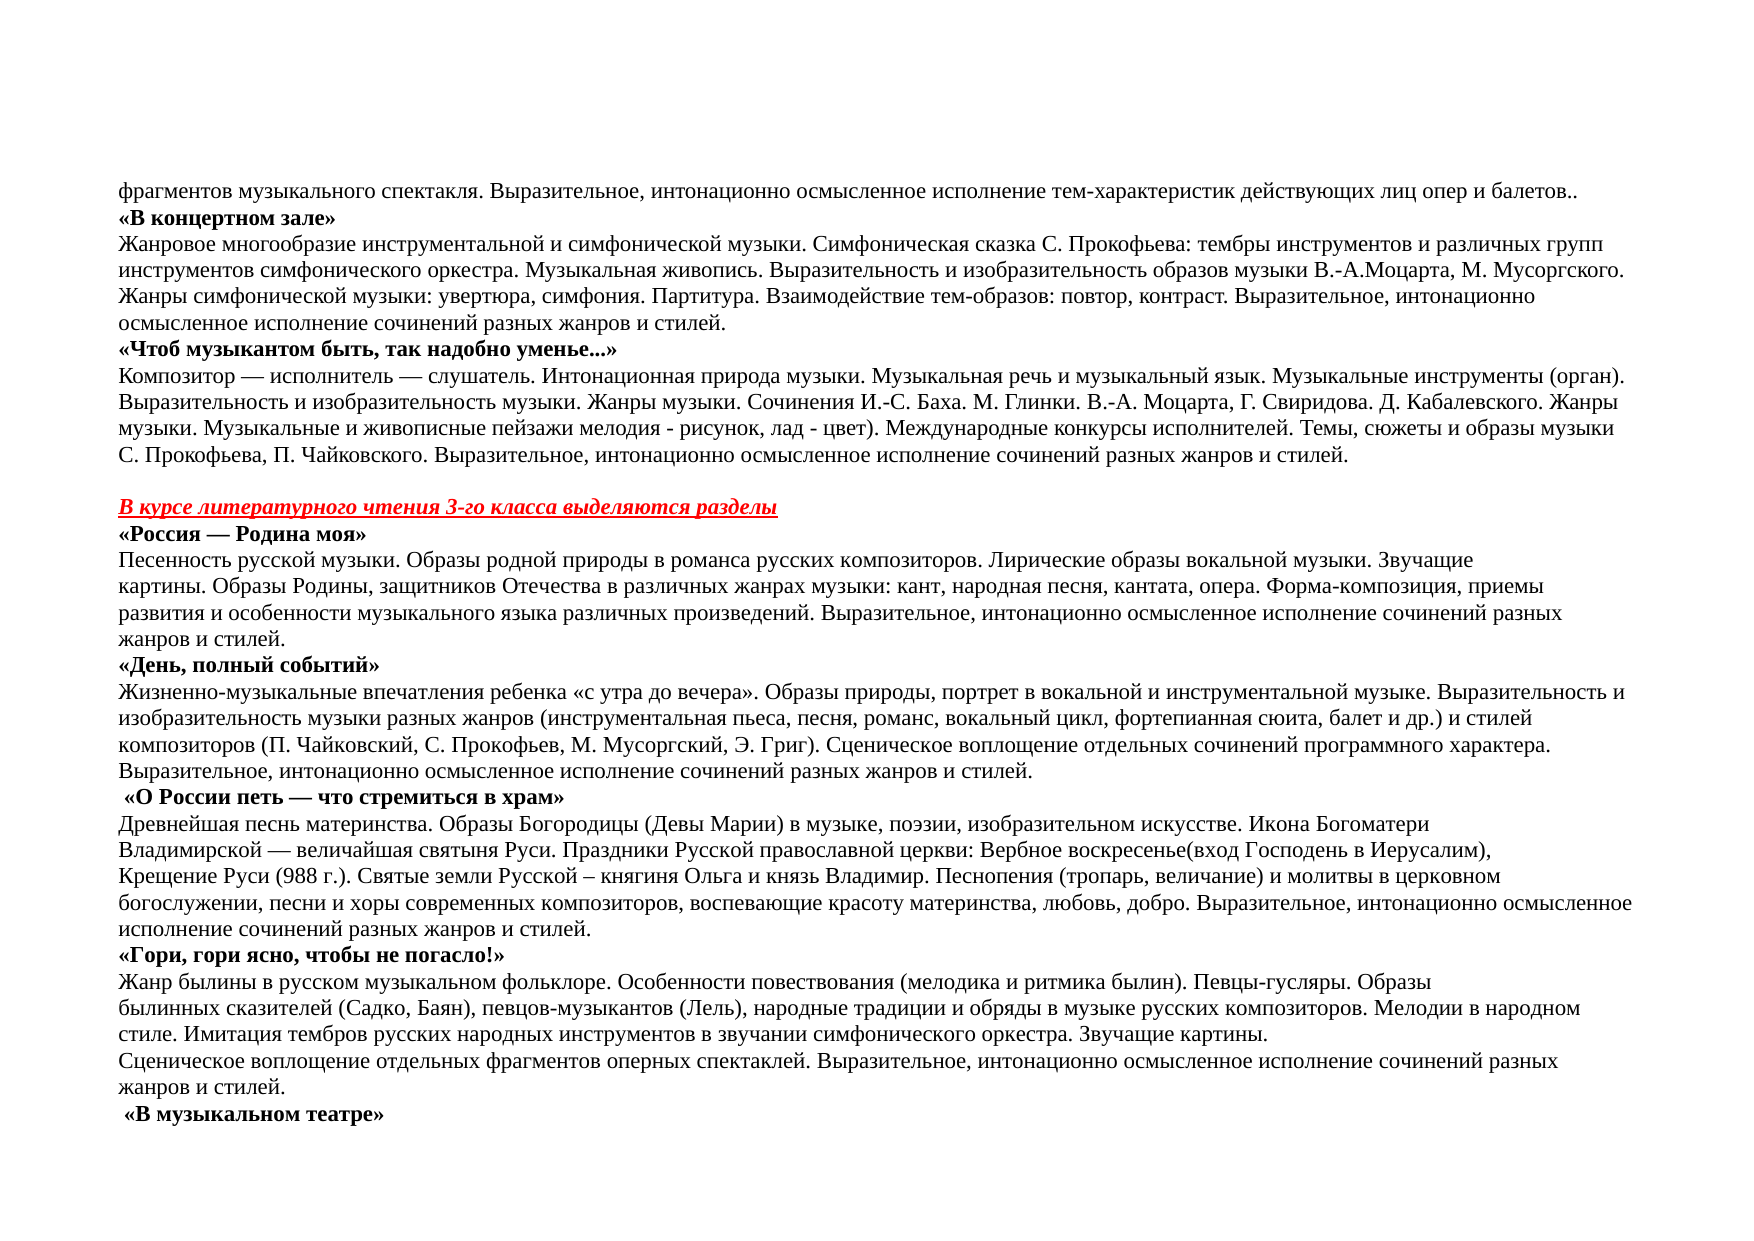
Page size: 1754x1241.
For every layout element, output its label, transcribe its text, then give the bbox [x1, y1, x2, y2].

text «В музыкальном театре» [118, 1099, 1636, 1126]
text В курсе литературного чтения 3-го класса выделяются разделы [118, 493, 1636, 520]
text былинных сказителей (Садко, Баян), певцов-музыкантов (Лель), народные традиции и обряды в музыке русских композиторов. Мелодии в народном стиле. Имитация тембров русских народных инструментов в звучании симфонического оркестра. Звучащие картины. [118, 994, 1636, 1047]
text «В концертном зале» [118, 203, 1636, 230]
text Композитор — исполнитель — слушатель. Интонационная природа музыки. Музыкальная речь и музыкальный язык. Музыкальные инструменты (орган). Выразительность и изобразительность музыки. Жанры музыки. Сочинения И.-С. Баха. М. Глинки. В.-А. Моцарта, Г. Свиридова. Д. Кабалевского. Жанры музыки. Музыкальные и живописные пейзажи мелодия - рисунок, лад - цвет). Международные конкурсы исполнителей. Темы, сюжеты и образы музыки С. Прокофьева, П. Чайковского. Выразительное, интонационно осмысленное исполнение сочинений разных жанров и стилей. [118, 362, 1636, 467]
text «О России петь — что стремиться в храм» [118, 783, 1636, 810]
text Сценическое воплощение отдельных фрагментов оперных спектаклей. Выразительное, интонационно осмысленное исполнение сочинений разных жанров и стилей. [118, 1047, 1636, 1099]
text картины. Образы Родины, защитников Отечества в различных жанрах музыки: кант, народная песня, кантата, опера. Форма-композиция, приемы развития и особенности музыкального языка различных произведений. Выразительное, интонационно осмысленное исполнение сочинений разных жанров и стилей. [118, 572, 1636, 652]
text «Гори, гори ясно, чтобы не погасло!» [118, 941, 1636, 968]
text богослужении, песни и хоры современных композиторов, воспевающие красоту материнства, любовь, добро. Выразительное, интонационно осмысленное исполнение сочинений разных жанров и стилей. [118, 889, 1636, 941]
text Песенность русской музыки. Образы родной природы в романса русских композиторов. Лирические образы вокальной музыки. Звучащие [118, 546, 1636, 572]
text «Россия — Родина моя» [118, 520, 1636, 546]
text Древнейшая песнь материнства. Образы Богородицы (Девы Марии) в музыке, поэзии, изобразительном искусстве. Икона Богоматери [118, 810, 1636, 836]
text «Чтоб музыкантом быть, так надобно уменье...» [118, 335, 1636, 362]
text «День, полный событий» [118, 652, 1636, 678]
text Жанровое многообразие инструментальной и симфонической музыки. Симфоническая сказка С. Прокофьева: тембры инструментов и различных групп инструментов симфонического оркестра. Музыкальная живопись. Выразительность и изобразительность образов музыки В.-А.Моцарта, М. Мусоргского. Жанры симфонической музыки: увертюра, симфония. Партитура. Взаимодействие тем-образов: повтор, контраст. Выразительное, интонационно осмысленное исполнение сочинений разных жанров и стилей. [118, 230, 1636, 335]
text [118, 177, 1636, 203]
text Владимирской — величайшая святыня Руси. Праздники Русской православной церкви: Вербное воскресенье(вход Господень в Иерусалим), [118, 836, 1636, 862]
text Крещение Руси (988 г.). Святые земли Русской – княгиня Ольга и князь Владимир. Песнопения (тропарь, величание) и молитвы в церковном [118, 862, 1636, 889]
text Жанр былины в русском музыкальном фольклоре. Особенности повествования (мелодика и ритмика былин). Певцы-гусляры. Образы [118, 968, 1636, 994]
text Жизненно-музыкальные впечатления ребенка «с утра до вечера». Образы природы, портрет в вокальной и инструментальной музыке. Выразительность и изобразительность музыки разных жанров (инструментальная пьеса, песня, романс, вокальный цикл, фортепианная сюита, балет и др.) и стилей композиторов (П. Чайковский, С. Прокофьев, М. Мусоргский, Э. Григ). Сценическое воплощение отдельных сочинений программного характера. Выразительное, интонационно осмысленное исполнение сочинений разных жанров и стилей. [118, 678, 1636, 783]
